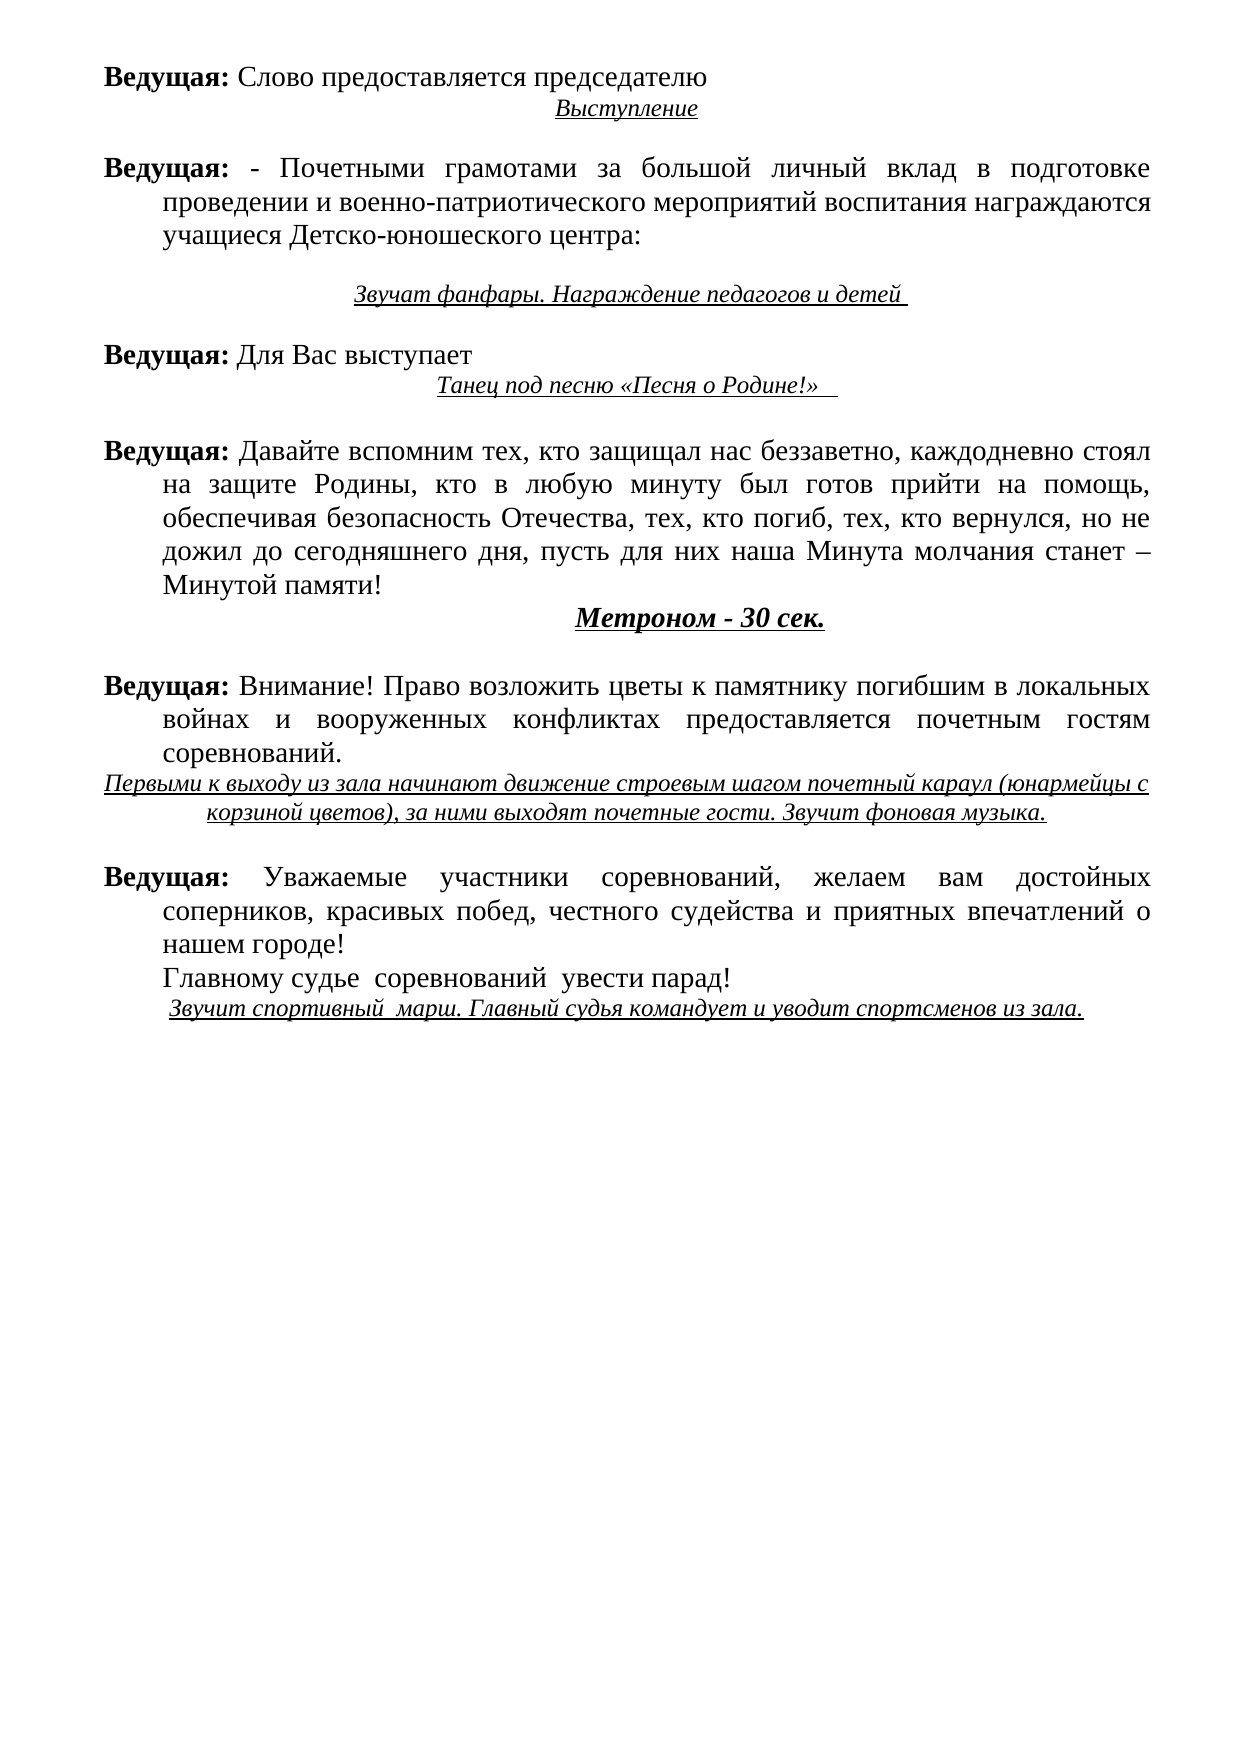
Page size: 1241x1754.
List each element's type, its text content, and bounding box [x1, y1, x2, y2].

text Главному судье соревнований увести парад! [162, 960, 1152, 993]
text Ведущая: Слово предоставляется председателю [103, 59, 1152, 93]
text Танец под песню «Песня о Родине!» [103, 371, 1152, 399]
text Метроном - 30 сек. [177, 601, 1152, 634]
text Первыми к выходу из зала начинают движение строевым шагом почетный караул (юнармейцы с корзиной цветов), за ними выходят почетные гости. Звучит фоновая музыка. [103, 768, 1152, 826]
text Ведущая: - Почетными грамотами за большой личный вклад в подготовке проведении и военно-патриотического мероприятий воспитания награждаются учащиеся Детско-юношеского центра: [103, 150, 1152, 251]
text Ведущая: Для Вас выступает [103, 337, 1152, 371]
text Ведущая: Уважаемые участники соревнований, желаем вам достойных соперников, красивых побед, честного судейства и приятных впечатлений о нашем городе! [103, 859, 1152, 960]
text Звучат фанфары. Награждение педагогов и детей [103, 279, 1152, 308]
text Звучит спортивный марш. Главный судья командует и уводит спортсменов из зала. [103, 993, 1152, 1022]
text Ведущая: Давайте вспомним тех, кто защищал нас беззаветно, каждодневно стоял на защите Родины, кто в любую минуту был готов прийти на помощь, обеспечивая безопасность Отечества, тех, кто погиб, тех, кто вернулся, но не дожил до сегодняшнего дня, пусть для них наша Минута молчания станет – Минутой памяти! [103, 433, 1152, 601]
text Ведущая: Внимание! Право возложить цветы к памятнику погибшим в локальных войнах и вооруженных конфликтах предоставляется почетным гостям соревнований. [103, 668, 1152, 768]
text Выступление [103, 93, 1152, 121]
